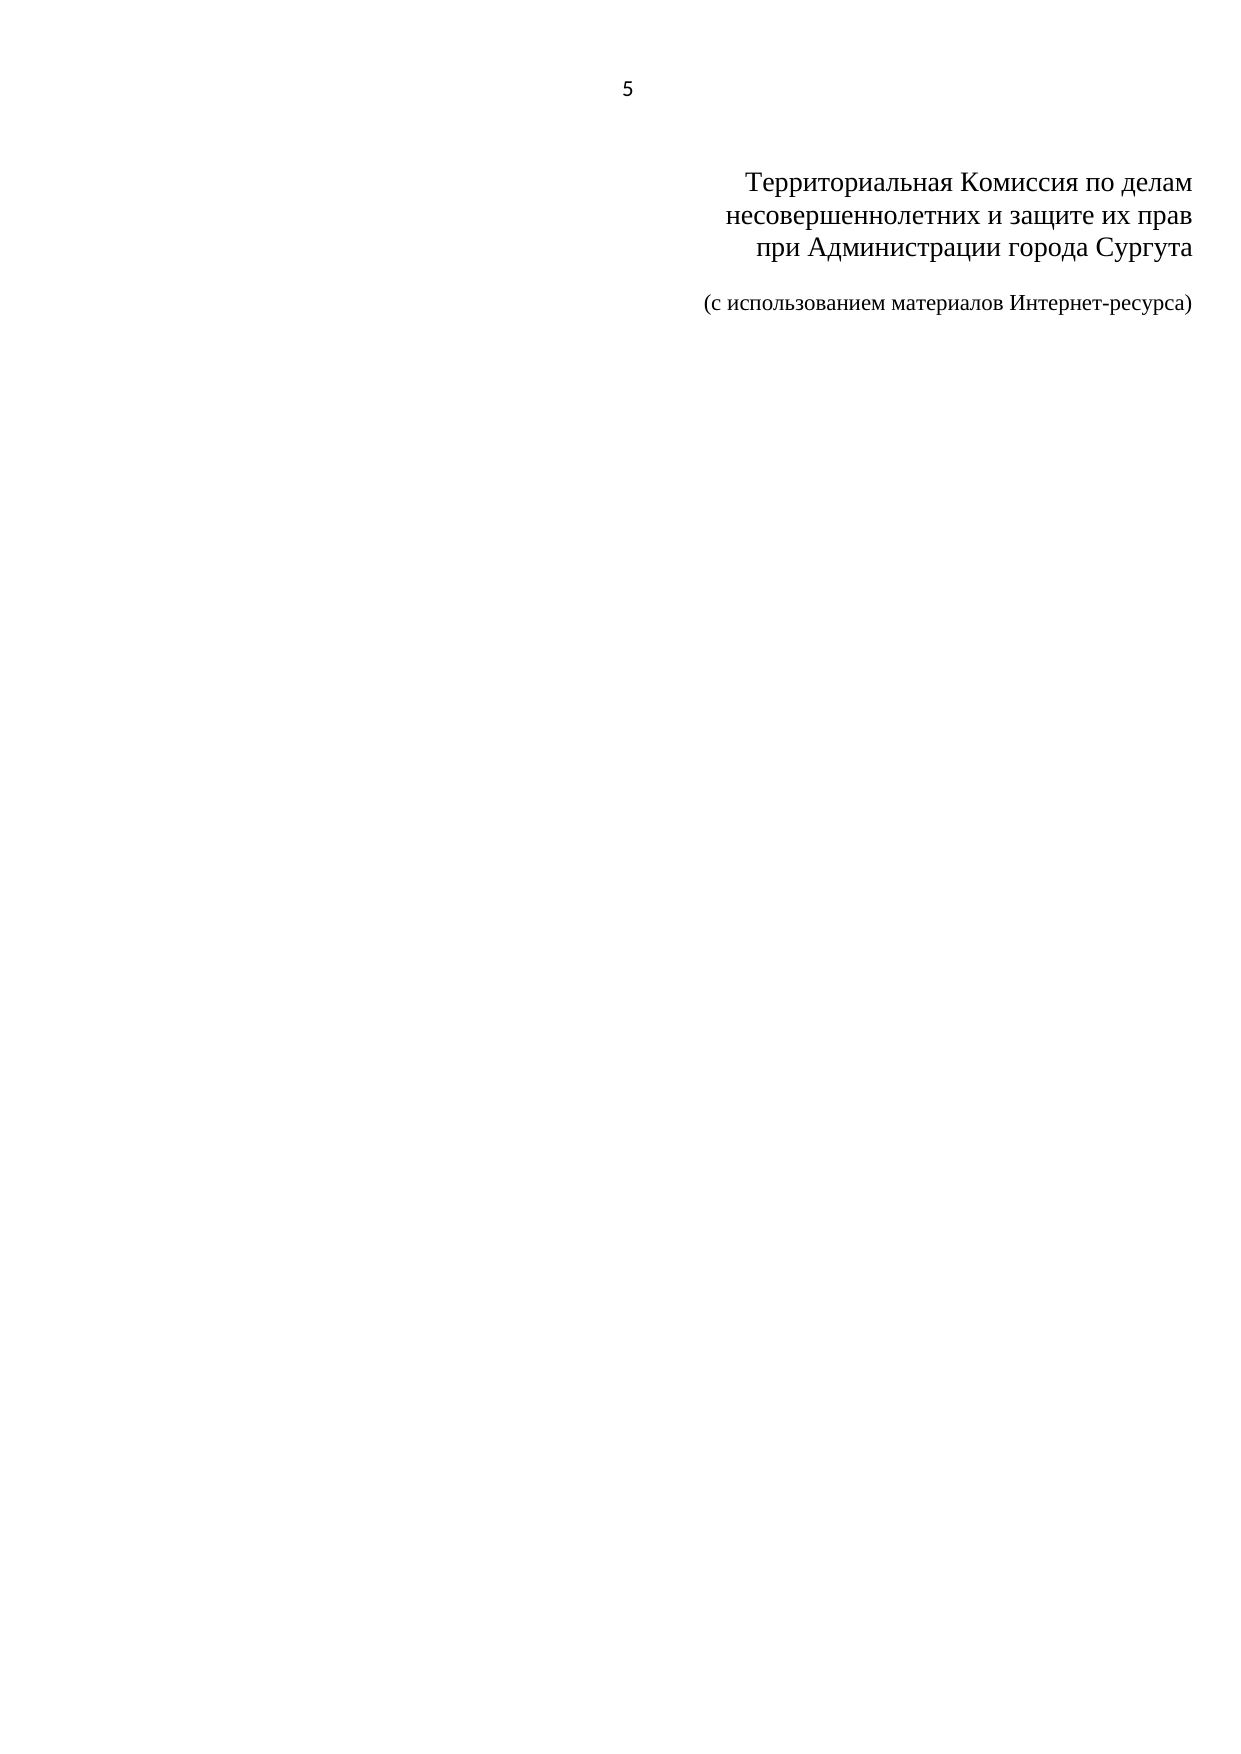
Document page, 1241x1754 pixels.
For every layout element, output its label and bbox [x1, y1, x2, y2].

table_header [59, 130, 1196, 385]
